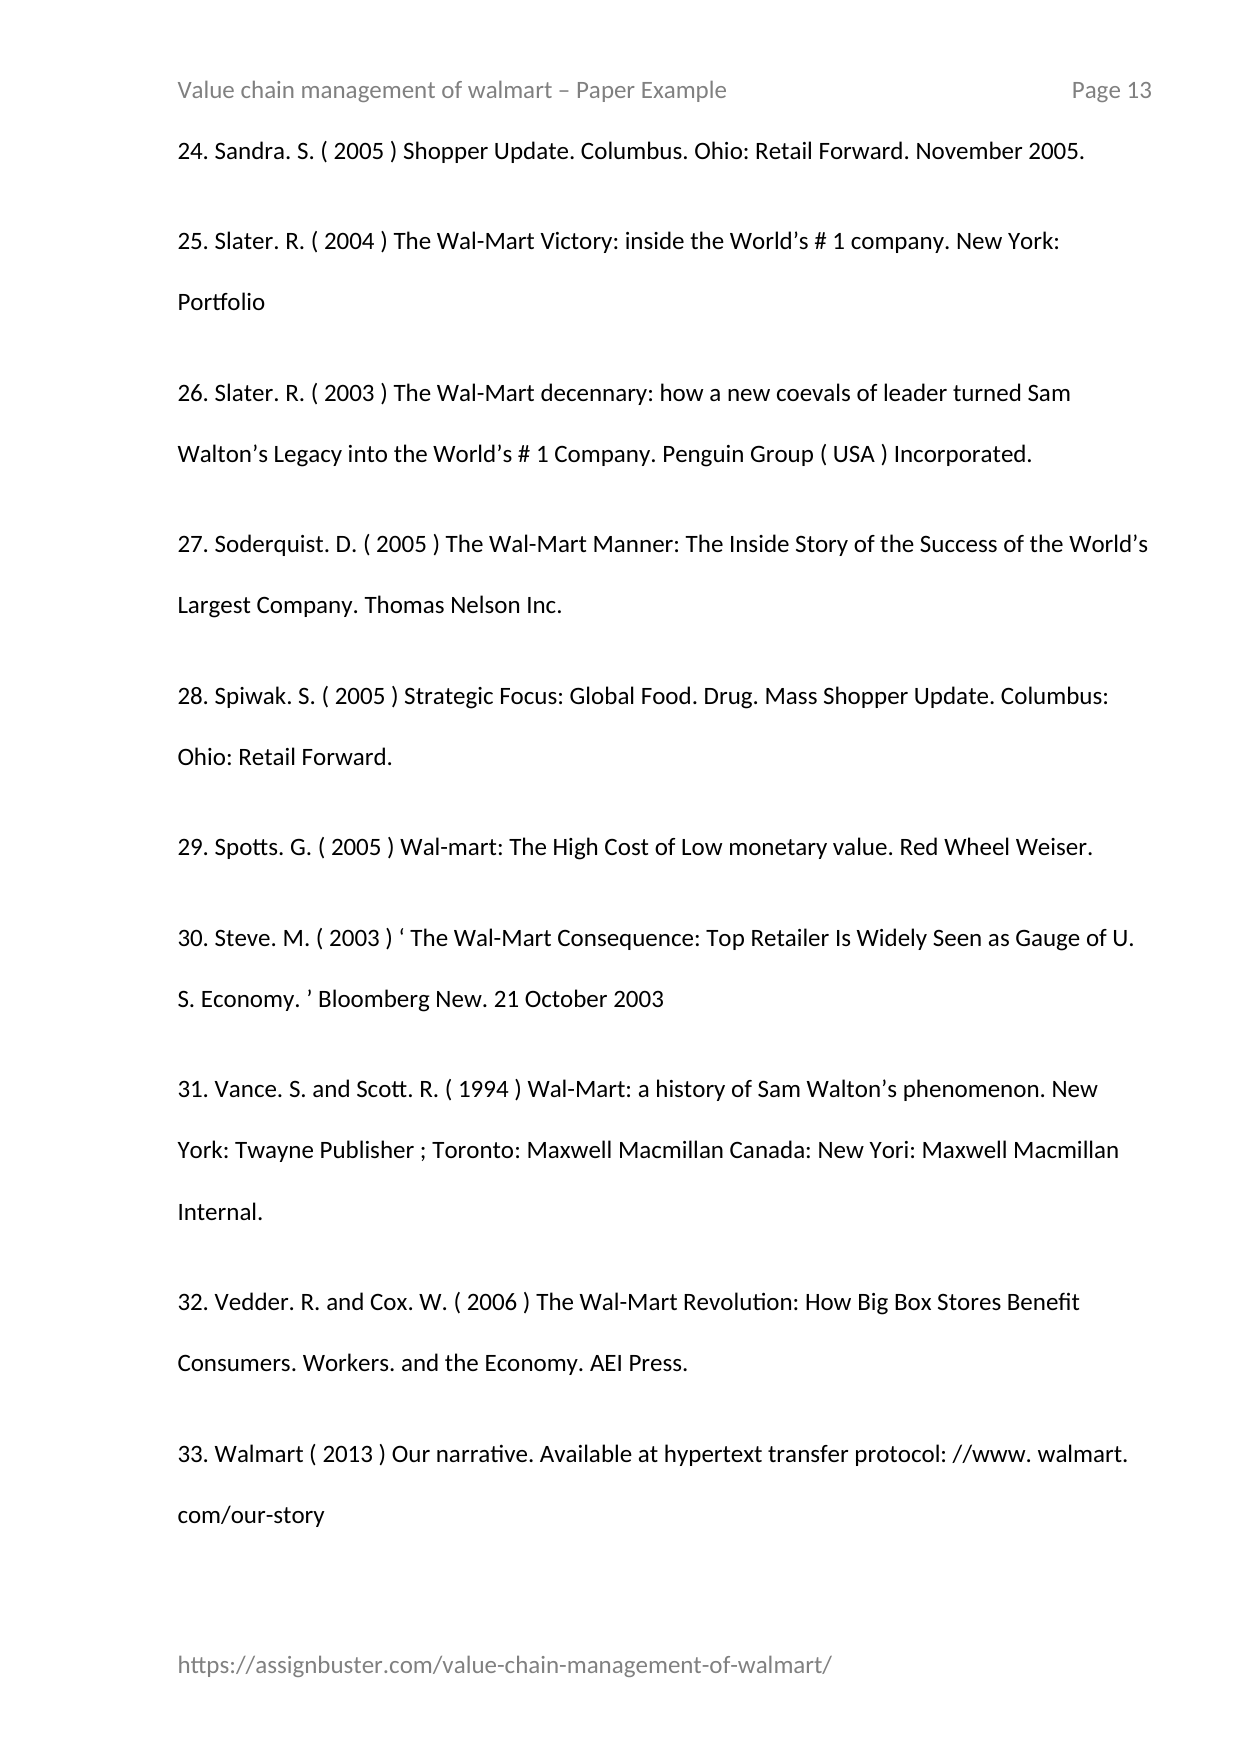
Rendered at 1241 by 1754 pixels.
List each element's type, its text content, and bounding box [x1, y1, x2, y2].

text 25. Slater. R. ( 2004 ) The Wal-Mart Victory: inside the World’s # 1 company. New York: Portfolio [177, 225, 1152, 317]
text 28. Spiwak. S. ( 2005 ) Strategic Focus: Global Food. Drug. Mass Shopper Update. Columbus: Ohio: Retail Forward. [177, 680, 1152, 772]
text 26. Slater. R. ( 2003 ) The Wal-Mart decennary: how a new coevals of leader turned Sam Walton’s Legacy into the World’s # 1 Company. Penguin Group ( USA ) Incorporated. [177, 377, 1152, 468]
text 32. Vedder. R. and Cox. W. ( 2006 ) The Wal-Mart Revolution: How Big Box Stores Benefit Consumers. Workers. and the Economy. AEI Press. [177, 1286, 1152, 1378]
text 30. Steve. M. ( 2003 ) ‘ The Wal-Mart Consequence: Top Retailer Is Widely Seen as Gauge of U. S. Economy. ’ Bloomberg New. 21 October 2003 [177, 922, 1152, 1014]
text 27. Soderquist. D. ( 2005 ) The Wal-Mart Manner: The Inside Story of the Success of the World’s Largest Company. Thomas Nelson Inc. [177, 528, 1152, 620]
text 29. Spotts. G. ( 2005 ) Wal-mart: The High Cost of Low monetary value. Red Wheel Weiser. [177, 832, 1152, 862]
text 33. Walmart ( 2013 ) Our narrative. Available at hypertext transfer protocol: //www. walmart. com/our-story [177, 1438, 1152, 1529]
text 31. Vance. S. and Scott. R. ( 1994 ) Wal-Mart: a history of Sam Walton’s phenomenon. New York: Twayne Publisher ; Toronto: Maxwell Macmillan Canada: New Yori: Maxwell Macmillan Internal. [177, 1074, 1152, 1226]
text 24. Sandra. S. ( 2005 ) Shopper Update. Columbus. Ohio: Retail Forward. November 2005. [177, 135, 1152, 165]
